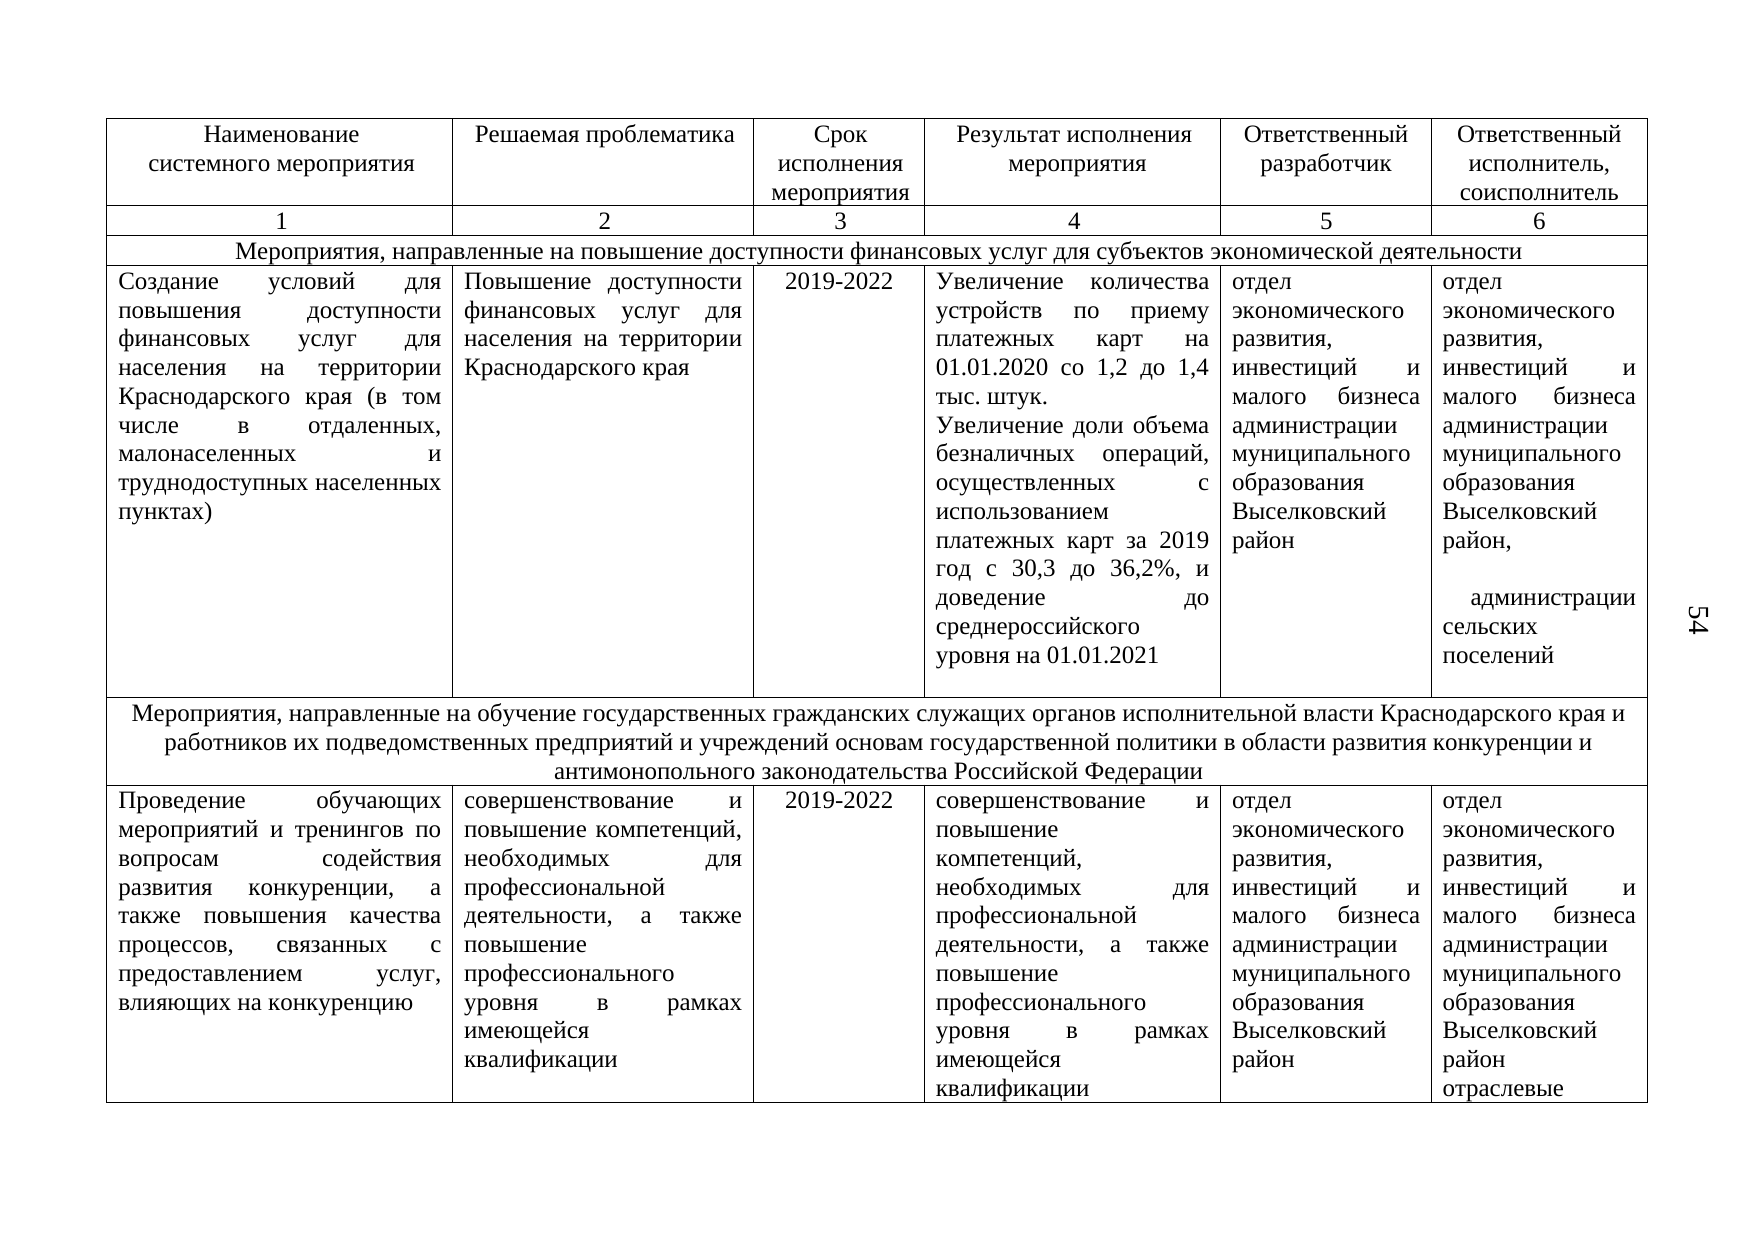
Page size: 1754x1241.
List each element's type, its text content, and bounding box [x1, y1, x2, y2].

table_cell 2019-2022 [754, 786, 924, 1102]
table_cell отдел экономического развития, инвестиций и малого бизнеса администрации муниципального образования Выселковский район [1221, 266, 1431, 697]
table_cell 4 [925, 206, 1220, 235]
table_cell 3 [754, 206, 924, 235]
table_cell Мероприятия, направленные на обучение государственных гражданских служащих органов исполнительной власти Краснодарского края и работников их подведомственных предприятий и учреждений основам государственной политики в области развития конкуренции и антимонопольного законодательства Российской Федерации [107, 698, 1647, 784]
table_header Решаемая проблематика [453, 119, 753, 205]
table_cell Увеличение количества устройств по приему платежных карт на 01.01.2020 со 1,2 до 1,4 тыс. штук. Увеличение доли объема безналичных операций, осуществленных с использованием платежных карт за 2019 год с 30,3 до 36,2%, и доведение до среднероссийского уровня на 01.01.2021 [925, 266, 1220, 697]
table_cell 1 [107, 206, 452, 235]
table_header Ответственный исполнитель, соисполнитель [1432, 119, 1647, 205]
table_cell 2019-2022 [754, 266, 924, 697]
table_header Ответственный разработчик [1221, 119, 1431, 205]
table_cell Повышение доступности финансовых услуг для населения на территории Краснодарского края [453, 266, 753, 697]
table_cell Мероприятия, направленные на повышение доступности финансовых услуг для субъектов экономической деятельности [107, 236, 1647, 265]
table_header Наименование системного мероприятия [107, 119, 452, 205]
table_header Срок исполнения мероприятия [754, 119, 924, 205]
table_cell 5 [1221, 206, 1431, 235]
table_header Результат исполнения мероприятия [925, 119, 1220, 205]
table_cell Создание условий для повышения доступности финансовых услуг для населения на территории Краснодарского края (в том числе в отдаленных, малонаселенных и труднодоступных населенных пунктах) [107, 266, 452, 697]
table_cell 2 [453, 206, 753, 235]
table_cell отдел экономического развития, инвестиций и малого бизнеса администрации муниципального образования Выселковский район [1221, 786, 1431, 1102]
table_cell 6 [1432, 206, 1647, 235]
table_cell отдел экономического развития, инвестиций и малого бизнеса администрации муниципального образования Выселковский район, администрации сельских поселений [1432, 266, 1647, 697]
